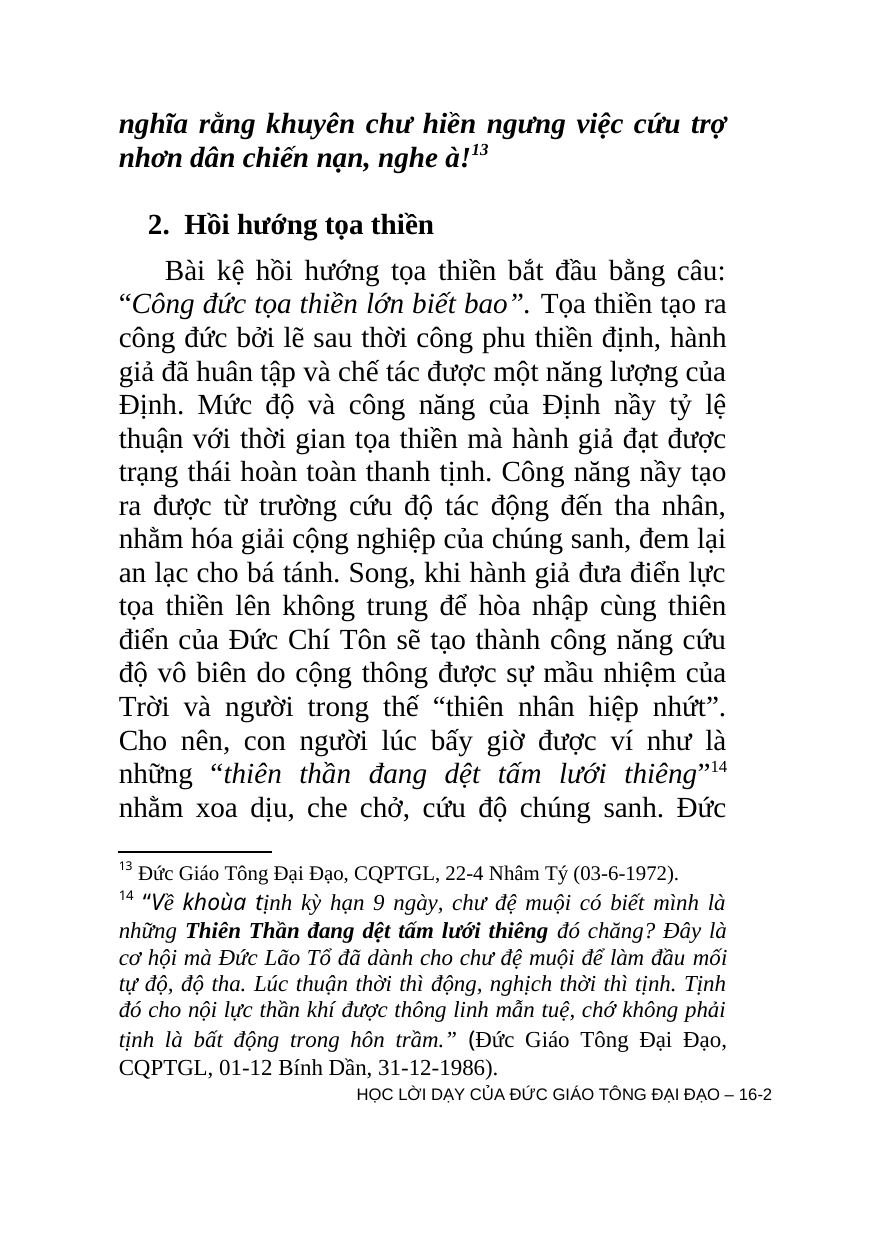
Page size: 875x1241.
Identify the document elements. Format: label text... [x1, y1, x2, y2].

text 2. Hồi hướng tọa thiền [118, 207, 727, 241]
text Bài kệ hồi hướng tọa thiền bắt đầu bằng câu: “Công đức tọa thiền lớn biết bao”. Tọa thiền tạo ra công đức bởi lẽ sau thời công phu thiền định, hành giả đã huân tập và chế tác được một năng lượng của Định. Mức độ và công năng của Định nầy tỷ lệ thuận với thời gian tọa thiền mà hành giả đạt được trạng thái hoàn toàn thanh tịnh. Công năng nầy tạo ra được từ trường cứu độ tác động đến tha nhân, nhằm hóa giải cộng nghiệp của chúng sanh, đem lại an lạc cho bá tánh. Song, khi hành giả đưa điển lực tọa thiền lên không trung để hòa nhập cùng thiên điển của Đức Chí Tôn sẽ tạo thành công năng cứu độ vô biên do cộng thông được sự mầu nhiệm của Trời và người trong thế “thiên nhân hiệp nhứt”. Cho nên, con người lúc bấy giờ được ví như là những “thiên thần đang dệt tấm lưới thiêng” nhằm xoa dịu, che chở, cứu độ chúng sanh. Đức Đông Phương Chưởng Quản dạy hồi hướng tọa thiền. [118, 253, 727, 823]
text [118, 106, 727, 173]
